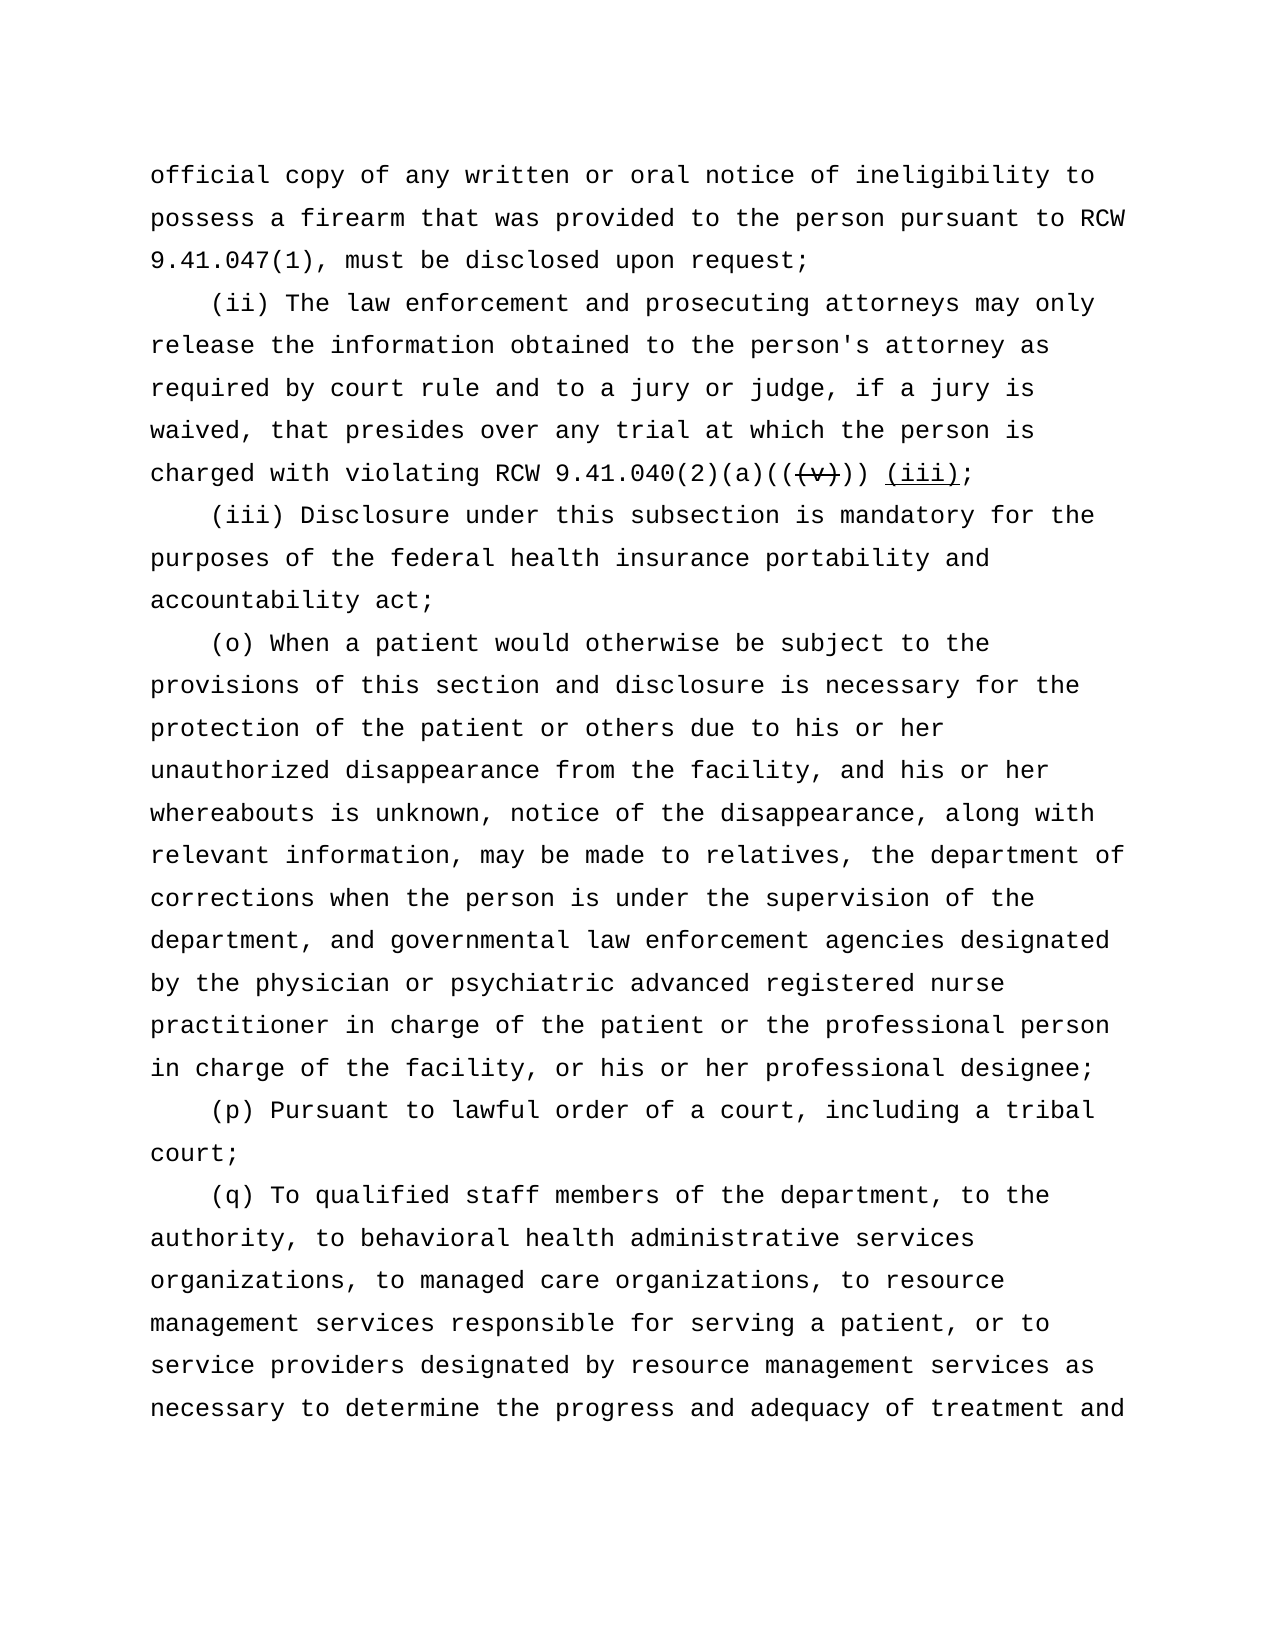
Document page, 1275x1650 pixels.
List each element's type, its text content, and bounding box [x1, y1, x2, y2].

text (p) Pursuant to lawful order of a court, including a tribal court; [150, 1085, 1125, 1170]
text (iii) Disclosure under this subsection is mandatory for the purposes of the federal health insurance portability and accountability act; [150, 490, 1125, 617]
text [150, 1170, 1125, 1425]
text (ii) The law enforcement and prosecuting attorneys may only release the information obtained to the person's attorney as required by court rule and to a jury or judge, if a jury is waived, that presides over any trial at which the person is charged with violating RCW 9.41.040(2)(a)(((v))) (iii); [150, 277, 1125, 490]
text (o) When a patient would otherwise be subject to the provisions of this section and disclosure is necessary for the protection of the patient or others due to his or her unauthorized disappearance from the facility, and his or her whereabouts is unknown, notice of the disappearance, along with relevant information, may be made to relatives, the department of corrections when the person is under the supervision of the department, and governmental law enforcement agencies designated by the physician or psychiatric advanced registered nurse practitioner in charge of the patient or the professional person in charge of the facility, or his or her professional designee; [150, 617, 1125, 1085]
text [150, 150, 1125, 277]
